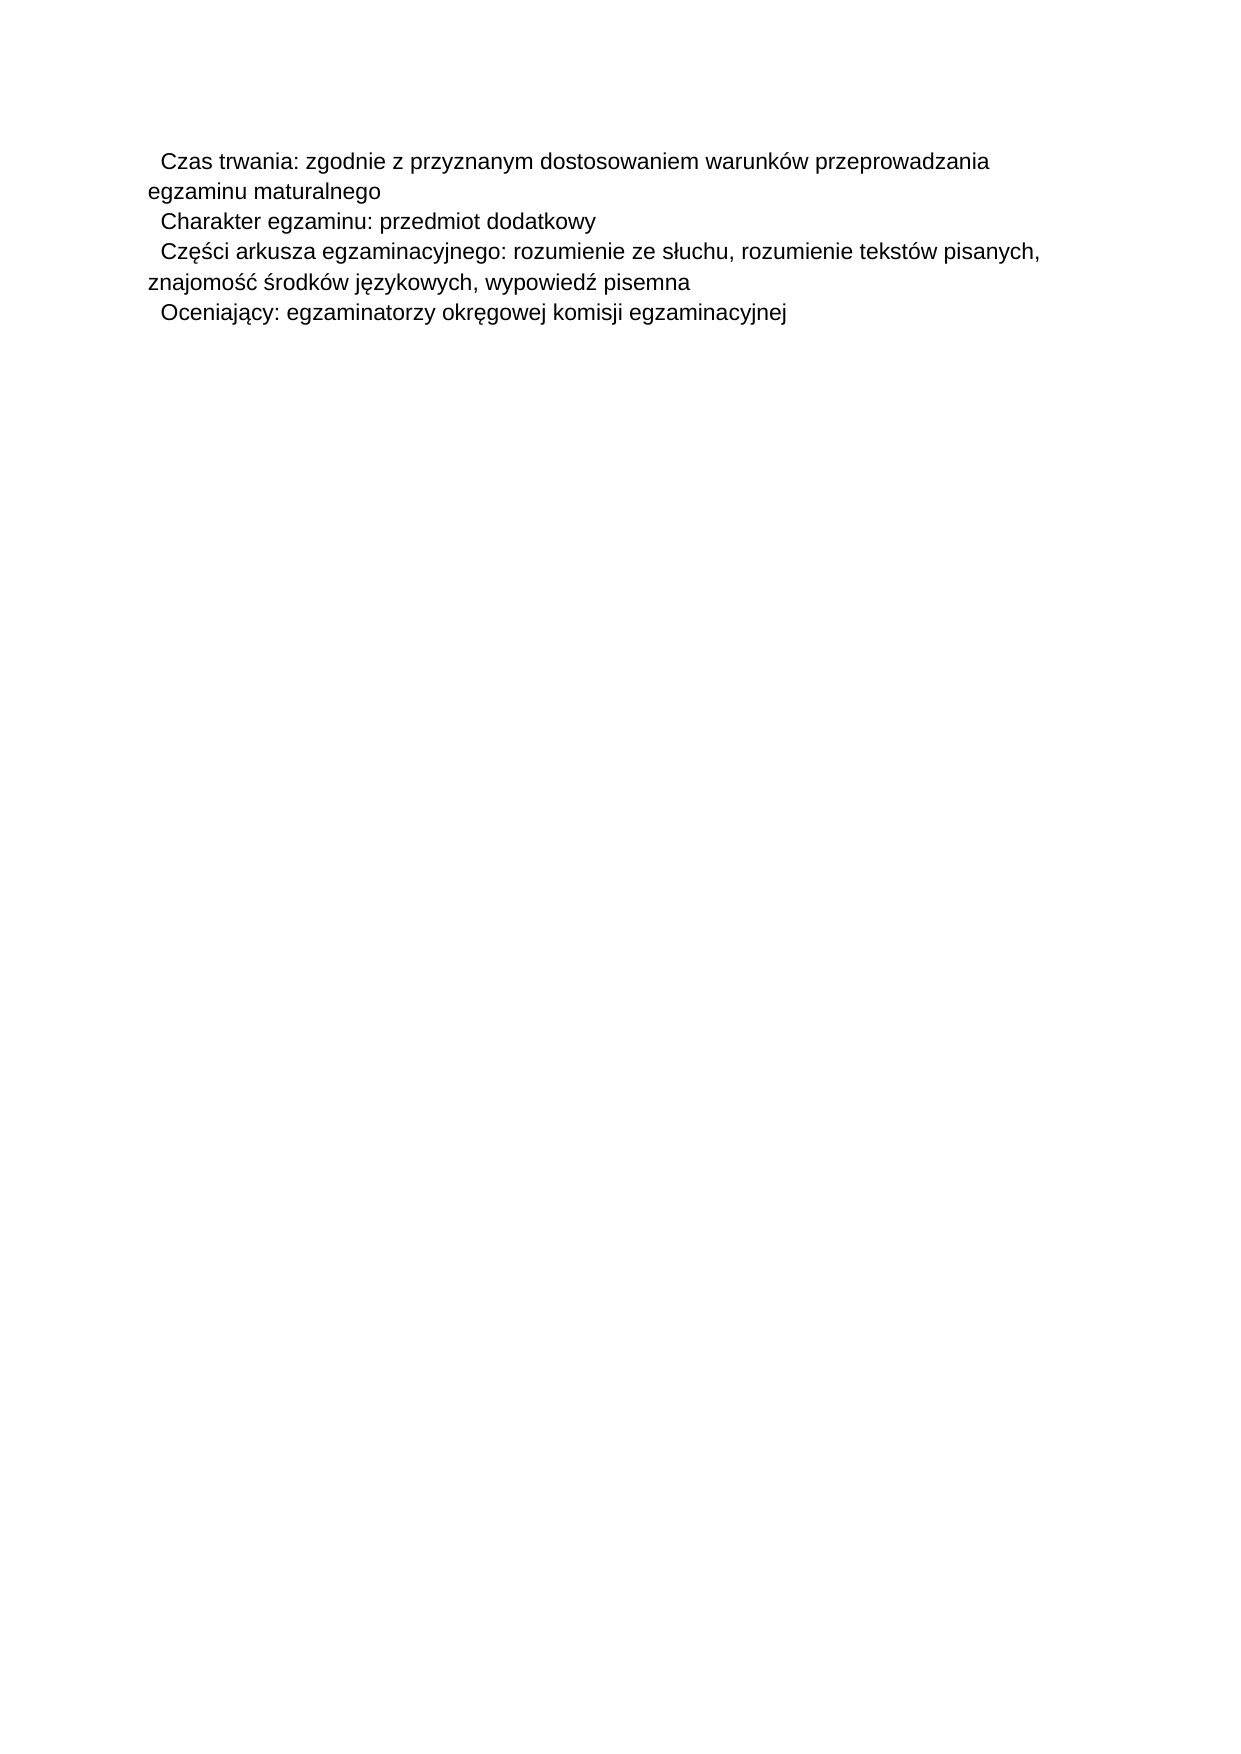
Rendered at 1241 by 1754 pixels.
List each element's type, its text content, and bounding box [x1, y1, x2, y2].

text Oceniający: egzaminatorzy okręgowej komisji egzaminacyjnej [148, 299, 1093, 325]
text Czas trwania: zgodnie z przyznanym dostosowaniem warunków przeprowadzania egzaminu maturalnego [148, 148, 1093, 204]
text Części arkusza egzaminacyjnego: rozumienie ze słuchu, rozumienie tekstów pisanych, znajomość środków językowych, wypowiedź pisemna [148, 238, 1093, 295]
text Charakter egzaminu: przedmiot dodatkowy [148, 208, 1093, 234]
